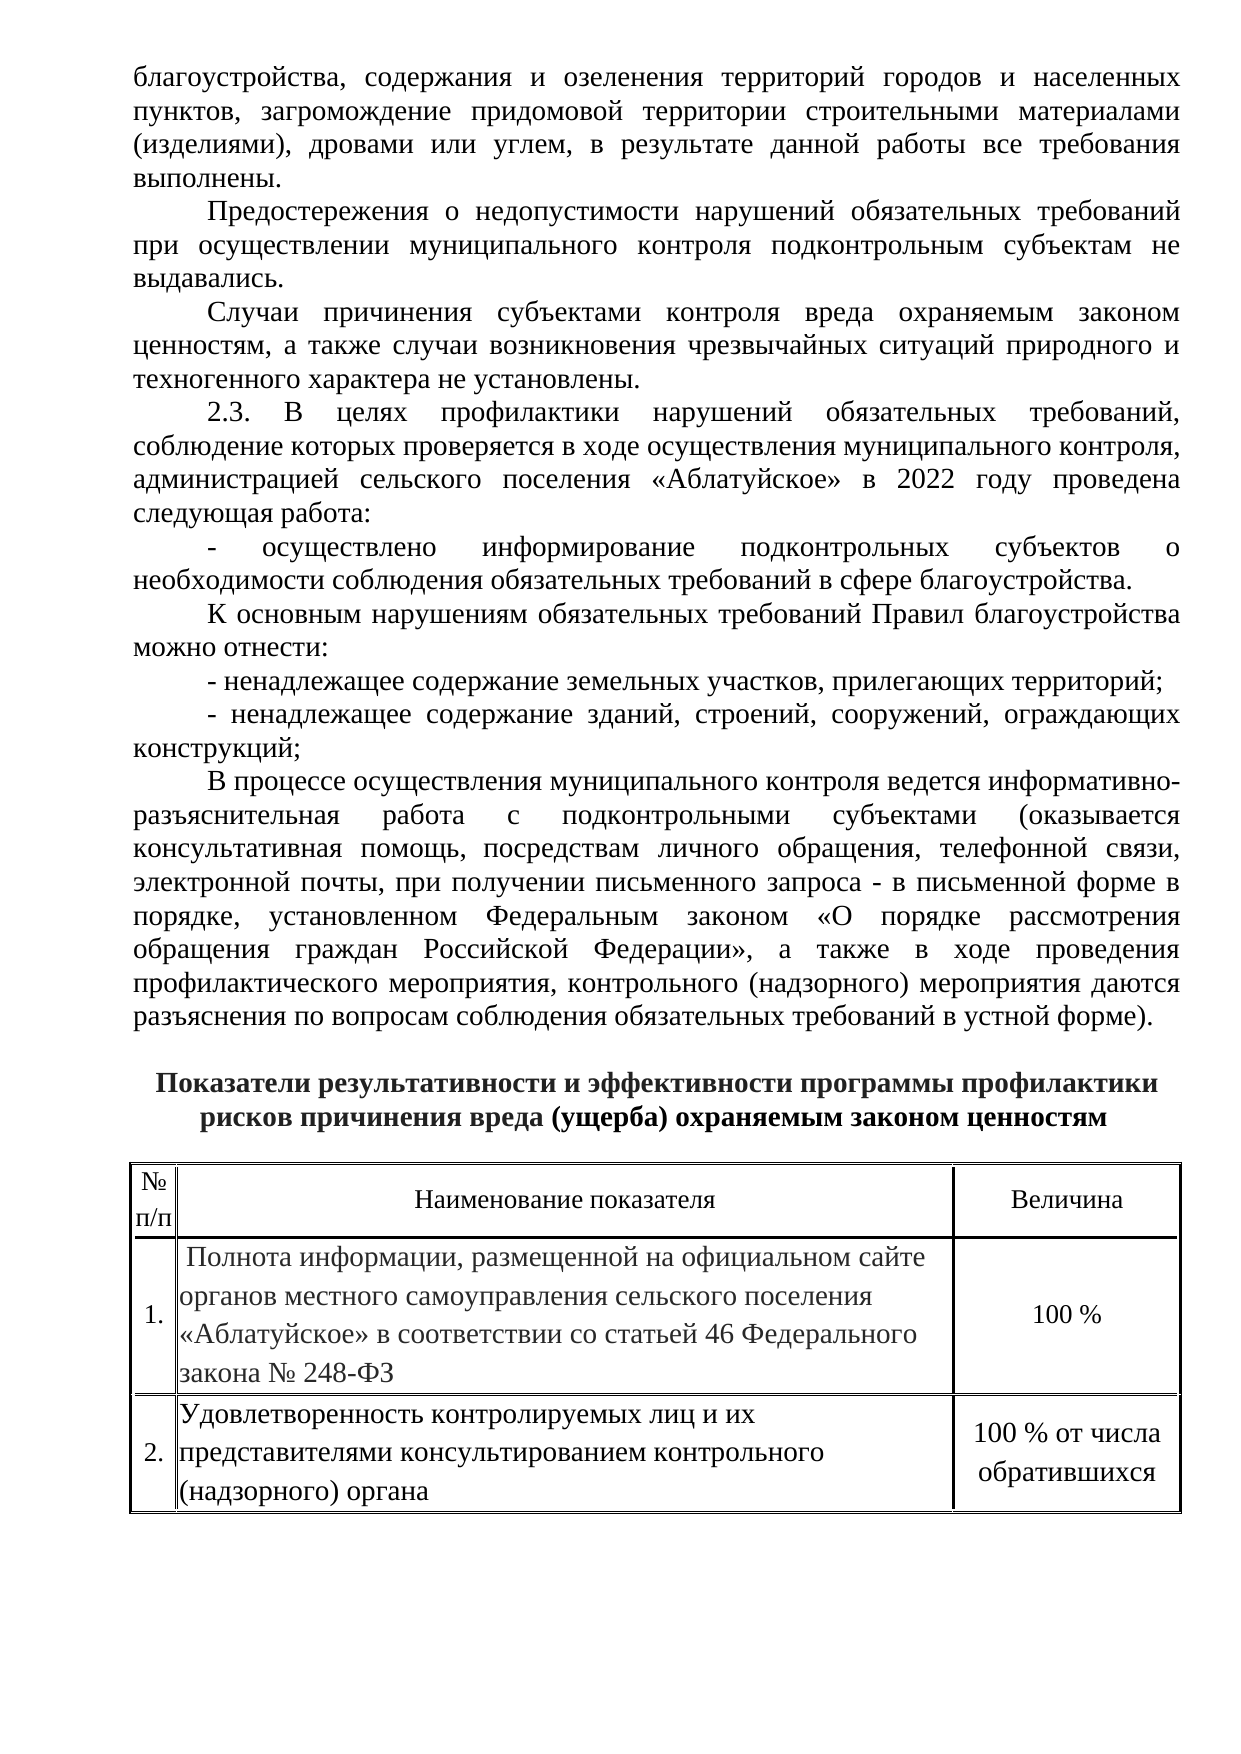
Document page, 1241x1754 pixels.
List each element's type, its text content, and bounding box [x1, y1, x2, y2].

text - ненадлежащее содержание зданий, строений, сооружений, ограждающих конструкций; [133, 696, 1181, 763]
table_header Наименование показателя [177, 1163, 953, 1236]
text В процессе осуществления муниципального контроля ведется информативно-разъяснительная работа с подконтрольными субъектами (оказывается консультативная помощь, посредствам личного обращения, телефонной связи, электронной почты, при получении письменного запроса - в письменной форме в порядке, установленном Федеральным законом «О порядке рассмотрения обращения граждан Российской Федерации», а также в ходе проведения профилактического мероприятия, контрольного (надзорного) мероприятия даются разъяснения по вопросам соблюдения обязательных требований в устной форме). [133, 763, 1181, 1032]
table_header № п/п [132, 1165, 177, 1236]
text - ненадлежащее содержание земельных участков, прилегающих территорий; [133, 663, 1181, 696]
text Случаи причинения субъектами контроля вреда охраняемым законом ценностям, а также случаи возникновения чрезвычайных ситуаций природного и техногенного характера не установлены. [133, 294, 1181, 394]
table_cell Полнота информации, размещенной на официальном сайте органов местного самоуправления сельского поселения «Аблатуйское» в соответствии со статьей 46 Федерального закона № 248-ФЗ [178, 1239, 952, 1393]
text К основным нарушениям обязательных требований Правил благоустройства можно отнести: [133, 596, 1181, 663]
text 2.3. В целях профилактики нарушений обязательных требований, соблюдение которых проверяется в ходе осуществления муниципального контроля, администрацией сельского поселения «Аблатуйское» в 2022 году проведена следующая работа: [133, 394, 1181, 529]
table_header Величина [953, 1165, 1179, 1236]
table_cell Удовлетворенность контролируемых лиц и их представителями консультированием контрольного (надзорного) органа [177, 1396, 953, 1511]
table_cell 2. [131, 1393, 177, 1511]
table_cell 100 % [955, 1236, 1179, 1393]
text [133, 59, 1181, 193]
table_cell 100 % от числа обратившихся [953, 1393, 1181, 1511]
text - осуществлено информирование подконтрольных субъектов о необходимости соблюдения обязательных требований в сфере благоустройства. [133, 529, 1181, 596]
text Показатели результативности и эффективности программы профилактики рисков причинения вреда (ущерба) охраняемым законом ценностям [133, 1065, 1181, 1132]
text Предостережения о недопустимости нарушений обязательных требований при осуществлении муниципального контроля подконтрольным субъектам не выдавались. [133, 193, 1181, 294]
table_cell 1. [132, 1236, 175, 1393]
